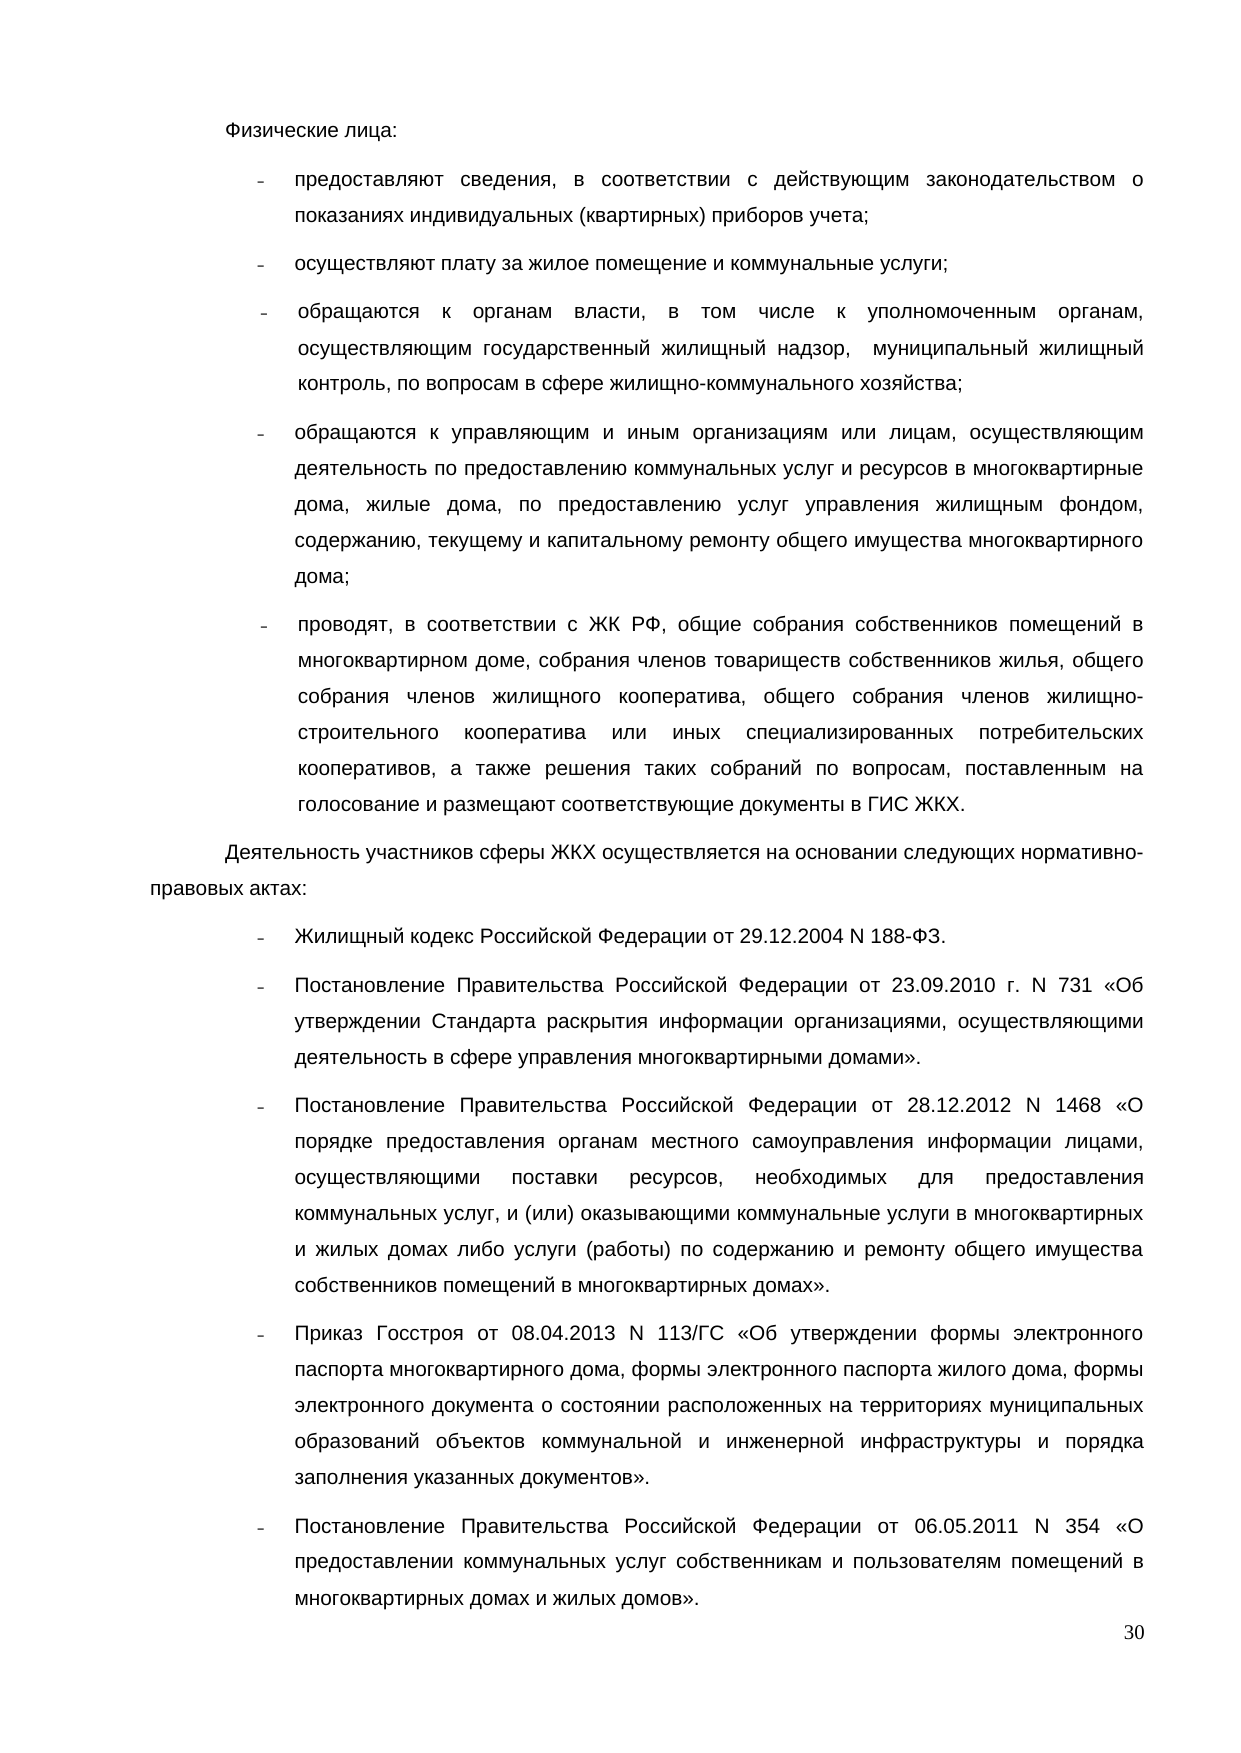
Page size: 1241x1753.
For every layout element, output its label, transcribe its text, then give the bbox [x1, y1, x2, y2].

list осуществляют плату за жилое помещение и коммунальные услуги; [257, 251, 1144, 275]
list Постановление Правительства Российской Федерации от 06.05.2011 N 354 «О предоставлении коммунальных услуг собственникам и пользователям помещений в многоквартирных домах и жилых домов». [257, 1513, 1144, 1609]
list обращаются к управляющим и иным организациям или лицам, осуществляющим деятельность по предоставлению коммунальных услуг и ресурсов в многоквартирные дома, жилые дома, по предоставлению услуг управления жилищным фондом, содержанию, текущему и капитальному ремонту общего имущества многоквартирного дома; [257, 420, 1144, 587]
list Жилищный кодекс Российской Федерации от 29.12.2004 N 188-ФЗ. [257, 924, 1144, 948]
list Приказ Госстроя от 08.04.2013 N 113/ГС «Об утверждении формы электронного паспорта многоквартирного дома, формы электронного паспорта жилого дома, формы электронного документа о состоянии расположенных на территориях муниципальных образований объектов коммунальной и инженерной инфраструктуры и порядка заполнения указанных документов». [257, 1321, 1144, 1489]
list проводят, в соответствии с ЖК РФ, общие собрания собственников помещений в многоквартирном доме, собрания членов товариществ собственников жилья, общего собрания членов жилищного кооператива, общего собрания членов жилищно-строительного кооператива или иных специализированных потребительских кооперативов, а также решения таких собраний по вопросам, поставленным на голосование и размещают соответствующие документы в ГИС ЖКХ. [260, 612, 1144, 816]
list Постановление Правительства Российской Федерации от 23.09.2010 г. N 731 «Об утверждении Стандарта раскрытия информации организациями, осуществляющими деятельность в сфере управления многоквартирными домами». [257, 973, 1144, 1069]
text Деятельность участников сферы ЖКХ осуществляется на основании следующих нормативно-правовых актах: [150, 840, 1144, 900]
list обращаются к органам власти, в том числе к уполномоченным органам, осуществляющим государственный жилищный надзор, муниципальный жилищный контроль, по вопросам в сфере жилищно-коммунального хозяйства; [260, 299, 1144, 395]
list Постановление Правительства Российской Федерации от 28.12.2012 N 1468 «О порядке предоставления органам местного самоуправления информации лицами, осуществляющими поставки ресурсов, необходимых для предоставления коммунальных услуг, и (или) оказывающими коммунальные услуги в многоквартирных и жилых домах либо услуги (работы) по содержанию и ремонту общего имущества собственников помещений в многоквартирных домах». [257, 1093, 1144, 1297]
text Физические лица: [150, 118, 1144, 142]
list предоставляют сведения, в соответствии с действующим законодательством о показаниях индивидуальных (квартирных) приборов учета; [257, 167, 1144, 226]
